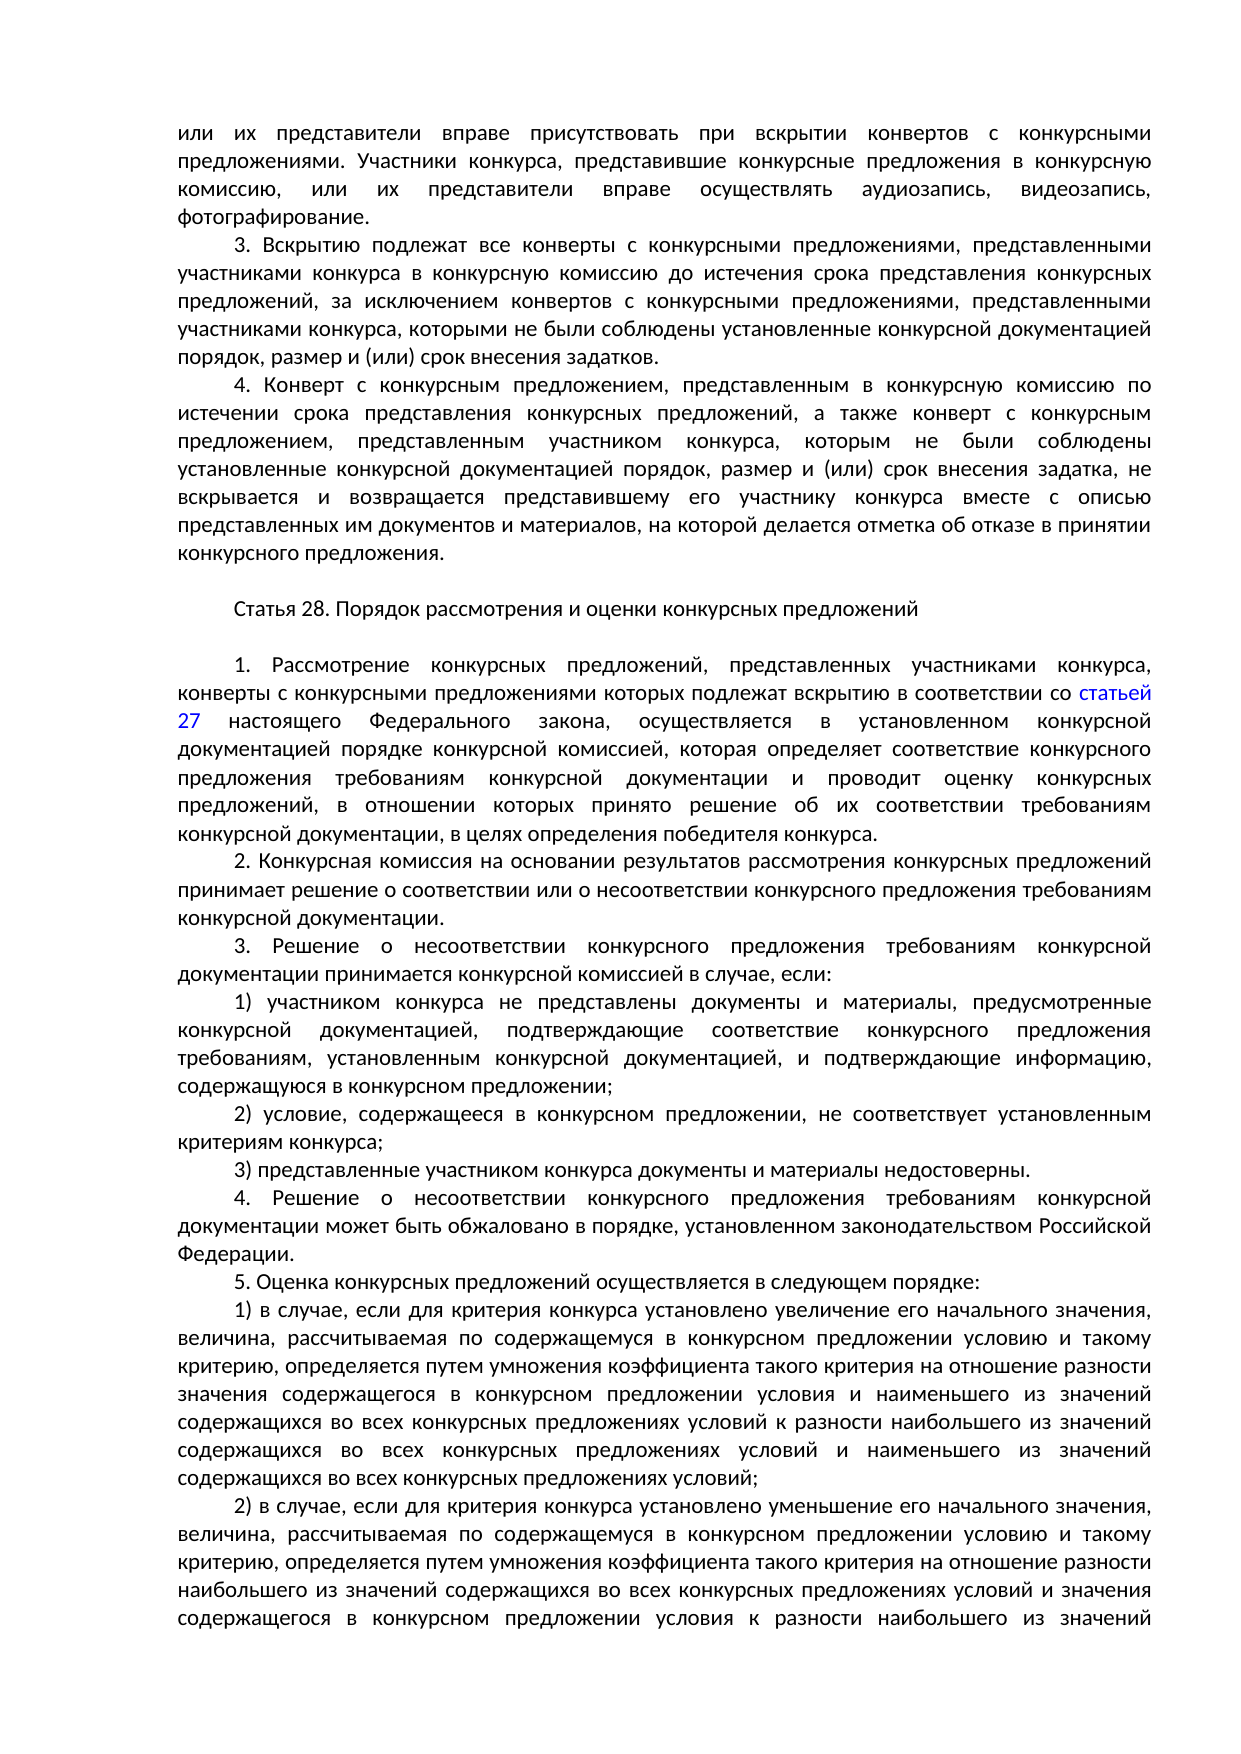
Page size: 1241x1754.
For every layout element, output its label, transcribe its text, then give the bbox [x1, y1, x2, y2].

text 1) участником конкурса не представлены документы и материалы, предусмотренные конкурсной документацией, подтверждающие соответствие конкурсного предложения требованиям, установленным конкурсной документацией, и подтверждающие информацию, содержащуюся в конкурсном предложении; [177, 987, 1152, 1099]
text 1. Рассмотрение конкурсных предложений, представленных участниками конкурса, конверты с конкурсными предложениями которых подлежат вскрытию в соответствии со статьей 27 настоящего Федерального закона, осуществляется в установленном конкурсной документацией порядке конкурсной комиссией, которая определяет соответствие конкурсного предложения требованиям конкурсной документации и проводит оценку конкурсных предложений, в отношении которых принято решение об их соответствии требованиям конкурсной документации, в целях определения победителя конкурса. [177, 651, 1152, 847]
text 3. Решение о несоответствии конкурсного предложения требованиям конкурсной документации принимается конкурсной комиссией в случае, если: [177, 931, 1152, 987]
text 4. Конверт с конкурсным предложением, представленным в конкурсную комиссию по истечении срока представления конкурсных предложений, а также конверт с конкурсным предложением, представленным участником конкурса, которым не были соблюдены установленные конкурсной документацией порядок, размер и (или) срок внесения задатка, не вскрывается и возвращается представившему его участнику конкурса вместе с описью представленных им документов и материалов, на которой делается отметка об отказе в принятии конкурсного предложения. [177, 370, 1152, 566]
text Статья 28. Порядок рассмотрения и оценки конкурсных предложений [177, 594, 1152, 622]
text 2. Конкурсная комиссия на основании результатов рассмотрения конкурсных предложений принимает решение о соответствии или о несоответствии конкурсного предложения требованиям конкурсной документации. [177, 847, 1152, 931]
text 5. Оценка конкурсных предложений осуществляется в следующем порядке: [177, 1267, 1152, 1295]
text 4. Решение о несоответствии конкурсного предложения требованиям конкурсной документации может быть обжаловано в порядке, установленном законодательством Российской Федерации. [177, 1183, 1152, 1267]
text 1) в случае, если для критерия конкурса установлено увеличение его начального значения, величина, рассчитываемая по содержащемуся в конкурсном предложении условию и такому критерию, определяется путем умножения коэффициента такого критерия на отношение разности значения содержащегося в конкурсном предложении условия и наименьшего из значений содержащихся во всех конкурсных предложениях условий к разности наибольшего из значений содержащихся во всех конкурсных предложениях условий и наименьшего из значений содержащихся во всех конкурсных предложениях условий; [177, 1295, 1152, 1491]
text 3. Вскрытию подлежат все конверты с конкурсными предложениями, представленными участниками конкурса в конкурсную комиссию до истечения срока представления конкурсных предложений, за исключением конвертов с конкурсными предложениями, представленными участниками конкурса, которыми не были соблюдены установленные конкурсной документацией порядок, размер и (или) срок внесения задатков. [177, 230, 1152, 370]
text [177, 118, 1152, 230]
text 3) представленные участником конкурса документы и материалы недостоверны. [177, 1155, 1152, 1183]
text 2) условие, содержащееся в конкурсном предложении, не соответствует установленным критериям конкурса; [177, 1099, 1152, 1155]
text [177, 1491, 1152, 1631]
